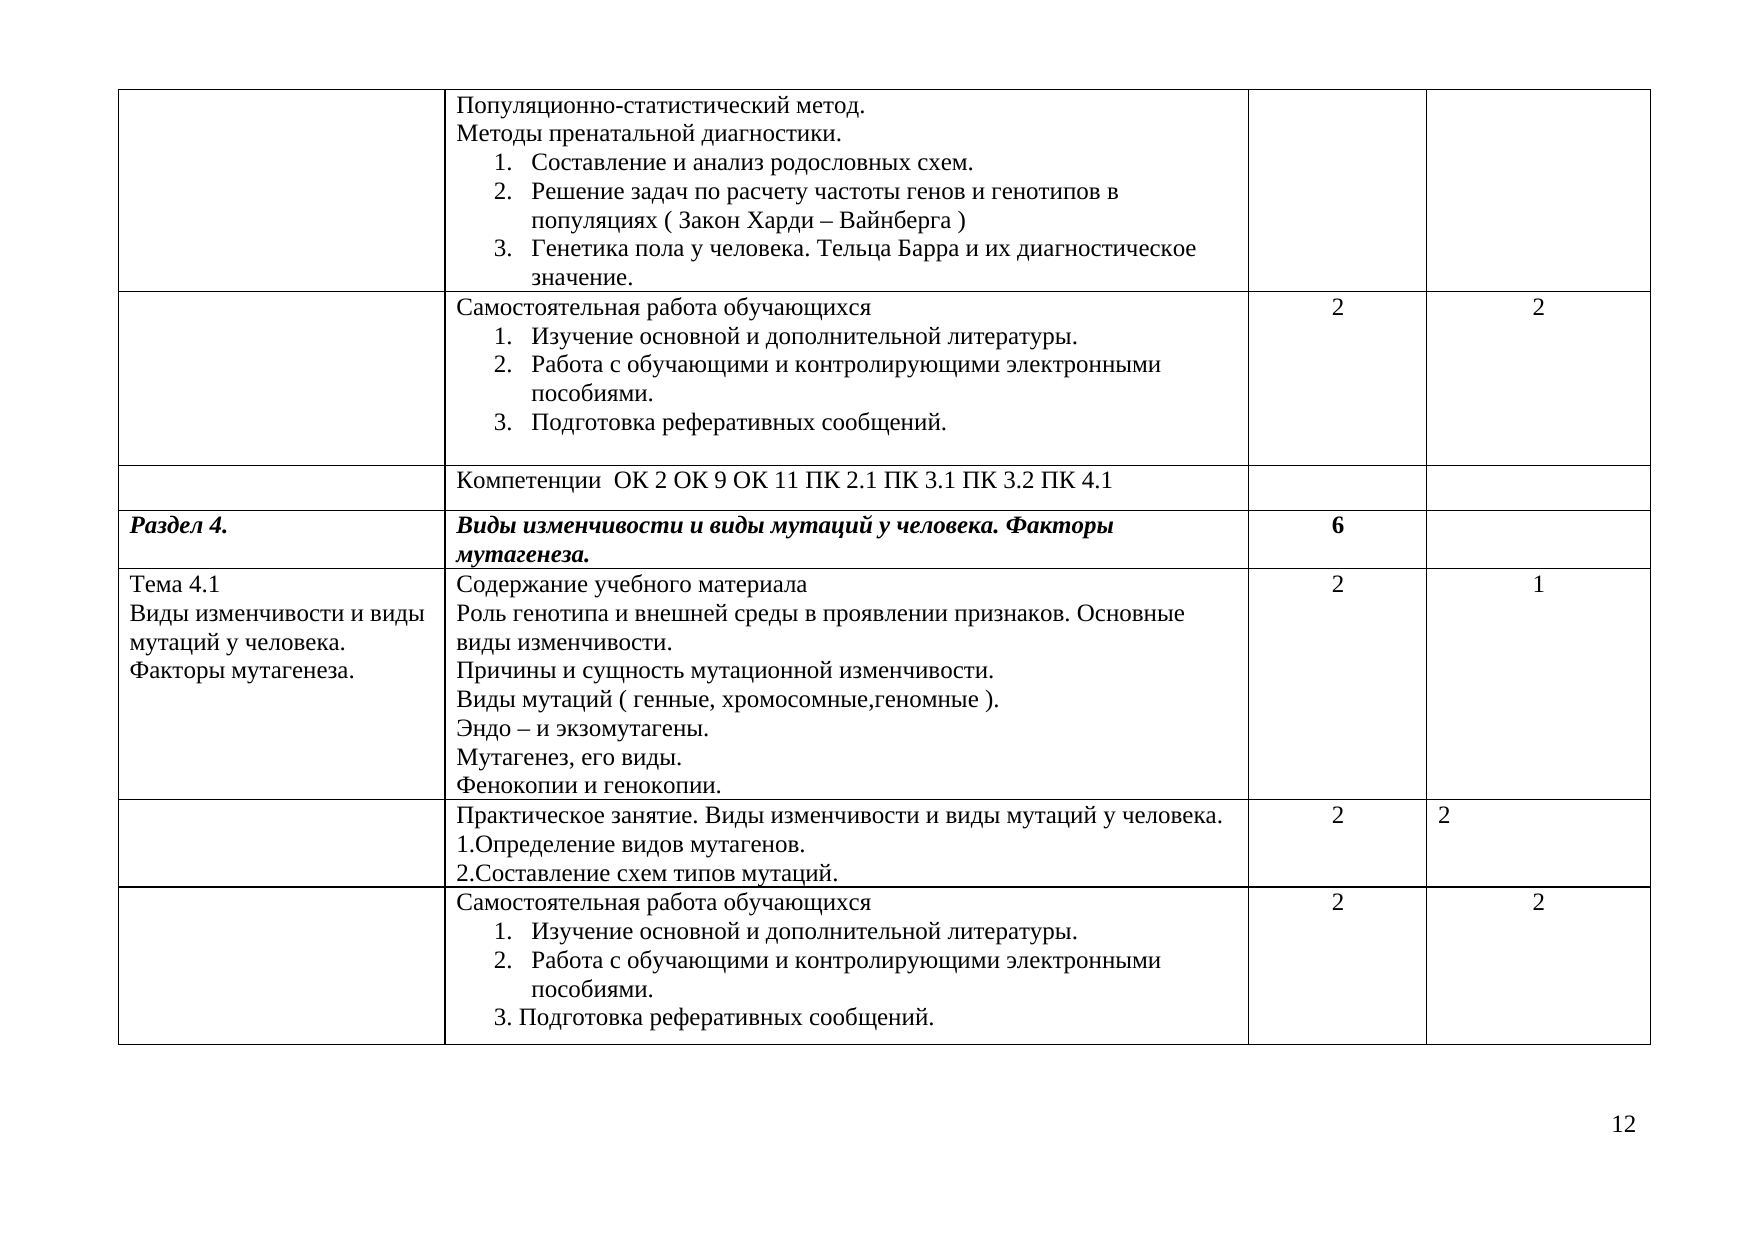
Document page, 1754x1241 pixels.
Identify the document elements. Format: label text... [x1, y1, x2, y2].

table_cell 6 [1249, 511, 1426, 568]
table_cell Тема 4.1 Виды изменчивости и виды мутаций у человека. Факторы мутагенеза. [119, 569, 444, 799]
table_cell Раздел 4. [119, 511, 444, 568]
table_cell [119, 292, 444, 464]
table_cell Самостоятельная работа обучающихся Изучение основной и дополнительной литературы. Работа с обучающими и контролирующими электронными пособиями. 3. Подготовка реферативных сообщений. [446, 888, 1248, 1044]
table_cell [119, 90, 444, 291]
table_cell [1427, 511, 1650, 568]
table_cell 2 [1427, 292, 1650, 464]
table_cell Компетенции ОК 2 ОК 9 ОК 11 ПК 2.1 ПК 3.1 ПК 3.2 ПК 4.1 [446, 466, 1248, 509]
table_cell [119, 800, 444, 886]
table_cell 2 [1427, 90, 1650, 291]
table_cell 2 [1249, 292, 1426, 464]
table_cell 2 [1427, 888, 1650, 1044]
table_cell 2 [1249, 888, 1426, 1044]
table_cell [119, 888, 444, 1044]
table_cell [1249, 466, 1426, 509]
table_cell 1 [1427, 569, 1650, 799]
table_cell [1427, 466, 1650, 509]
table_cell [119, 466, 444, 509]
table_cell 2 [1249, 569, 1426, 799]
table_cell Практическое занятие. Виды изменчивости и виды мутаций у человека. 1.Определение видов мутагенов. 2.Составление схем типов мутаций. [446, 800, 1248, 886]
table_cell 2 [1249, 800, 1426, 886]
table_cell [446, 90, 1248, 291]
table_cell 2 [1427, 800, 1650, 886]
table_cell 2 [1249, 90, 1426, 291]
table_cell Самостоятельная работа обучающихся Изучение основной и дополнительной литературы. Работа с обучающими и контролирующими электронными пособиями. Подготовка реферативных сообщений. [446, 292, 1248, 464]
table_cell Содержание учебного материала Роль генотипа и внешней среды в проявлении признаков. Основные виды изменчивости. Причины и сущность мутационной изменчивости. Виды мутаций ( генные, хромосомные,геномные ). Эндо – и экзомутагены. Мутагенез, его виды. Фенокопии и генокопии. [446, 569, 1248, 799]
table_cell Виды изменчивости и виды мутаций у человека. Факторы мутагенеза. [446, 511, 1248, 568]
